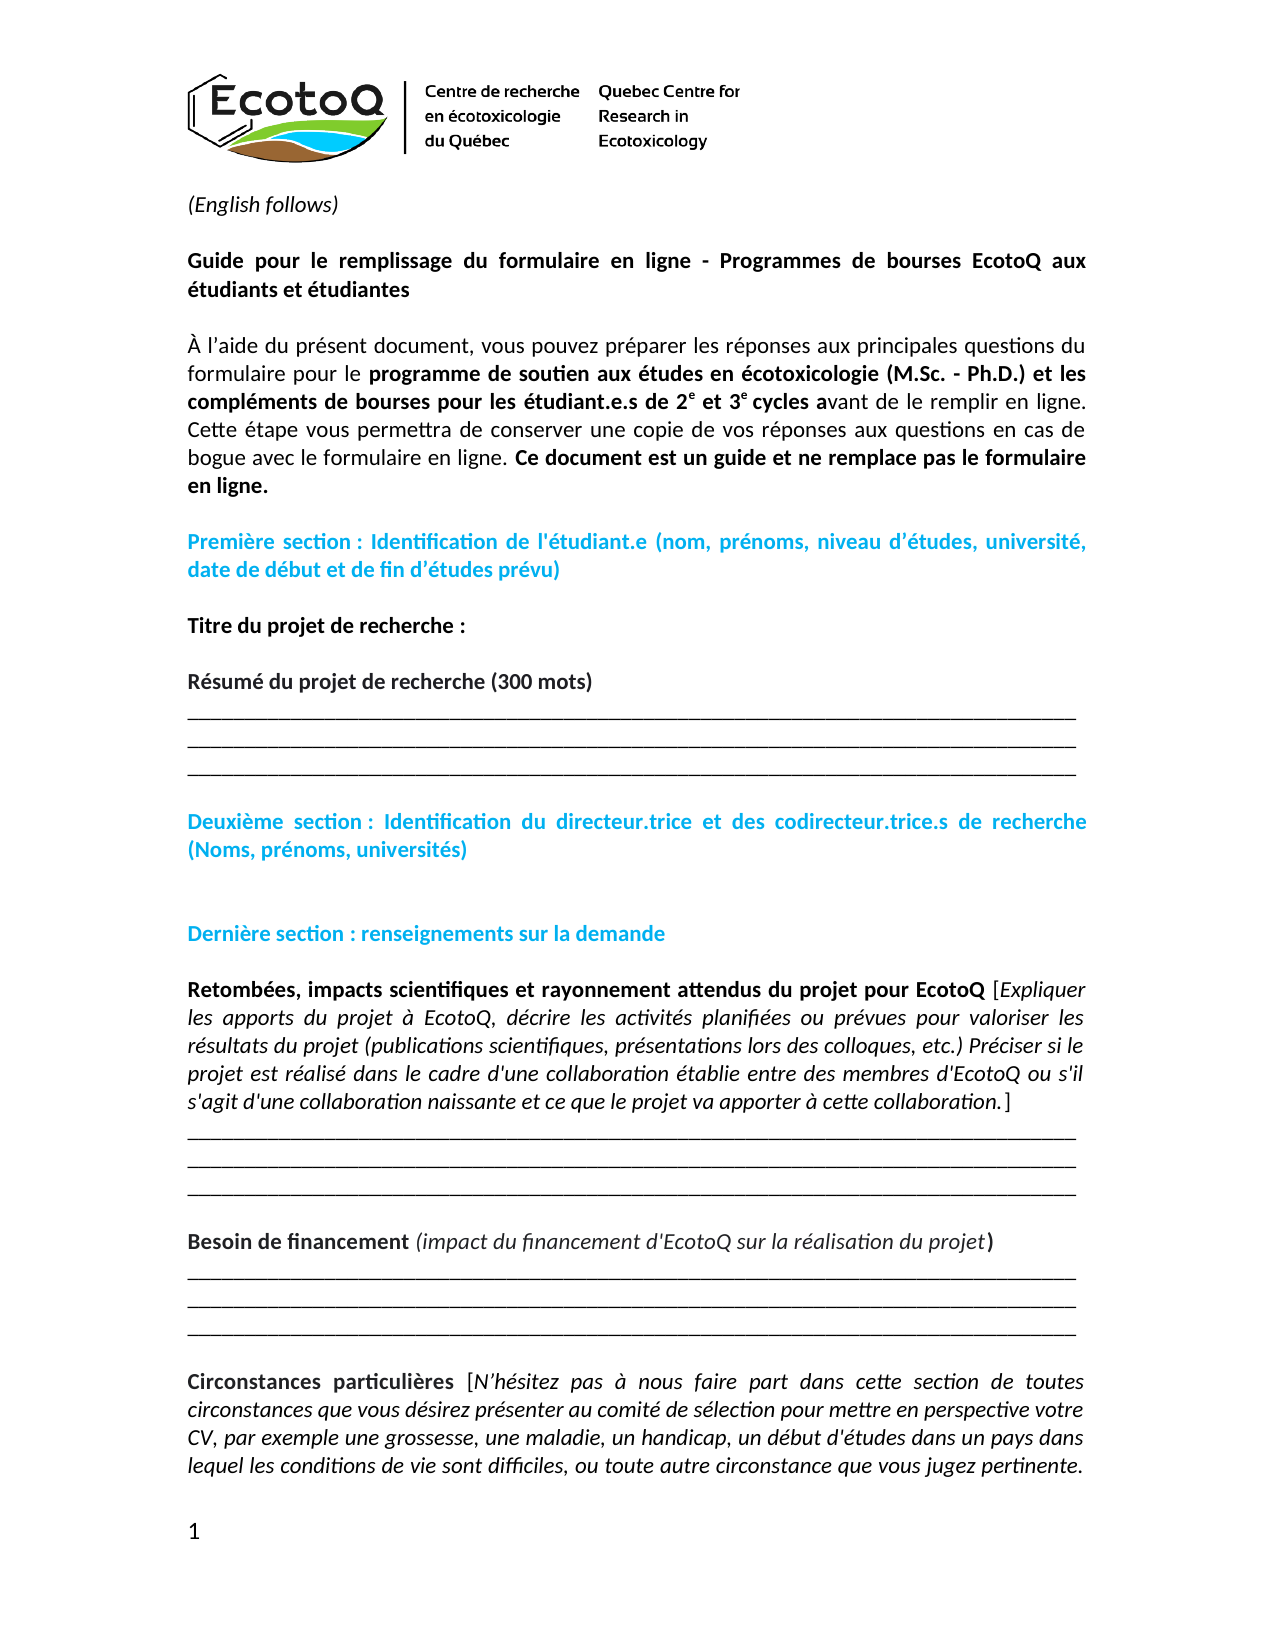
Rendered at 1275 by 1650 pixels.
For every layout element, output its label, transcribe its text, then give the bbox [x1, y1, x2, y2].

text Première section : Identification de l'étudiant.e (nom, prénoms, niveau d’études, université, date de début et de fin d’études prévu) [187, 527, 1087, 583]
text (English follows) [187, 191, 1087, 219]
text Deuxième section : Identification du directeur.trice et des codirecteur.trice.s de recherche (Noms, prénoms, universités) [187, 807, 1087, 863]
text Dernière section : renseignements sur la demande [187, 919, 1087, 947]
text À l’aide du présent document, vous pouvez préparer les réponses aux principales questions du formulaire pour le programme de soutien aux études en écotoxicologie (M.Sc. - Ph.D.) et les compléments de bourses pour les étudiant.e.s de 2e et 3e cycles avant de le remplir en ligne. Cette étape vous permettra de conserver une copie de vos réponses aux questions en cas de bogue avec le formulaire en ligne. Ce document est un guide et ne remplace pas le formulaire en ligne. [187, 331, 1087, 499]
text Résumé du projet de recherche (300 mots) [187, 667, 1087, 695]
picture [187, 73, 740, 163]
text Retombées, impacts scientifiques et rayonnement attendus du projet pour EcotoQ [Expliquer les apports du projet à EcotoQ, décrire les activités planifiées ou prévues pour valoriser les résultats du projet (publications scientifiques, présentations lors des colloques, etc.) Préciser si le projet est réalisé dans le cadre d'une collaboration établie entre des membres d'EcotoQ ou s'il s'agit d'une collaboration naissante et ce que le projet va apporter à cette collaboration.] [187, 975, 1087, 1115]
text Titre du projet de recherche : [187, 611, 1087, 639]
text Guide pour le remplissage du formulaire en ligne - Programmes de bourses EcotoQ aux étudiants et étudiantes [187, 247, 1087, 303]
text Besoin de financement (impact du financement d'EcotoQ sur la réalisation du projet) [187, 1227, 1087, 1255]
